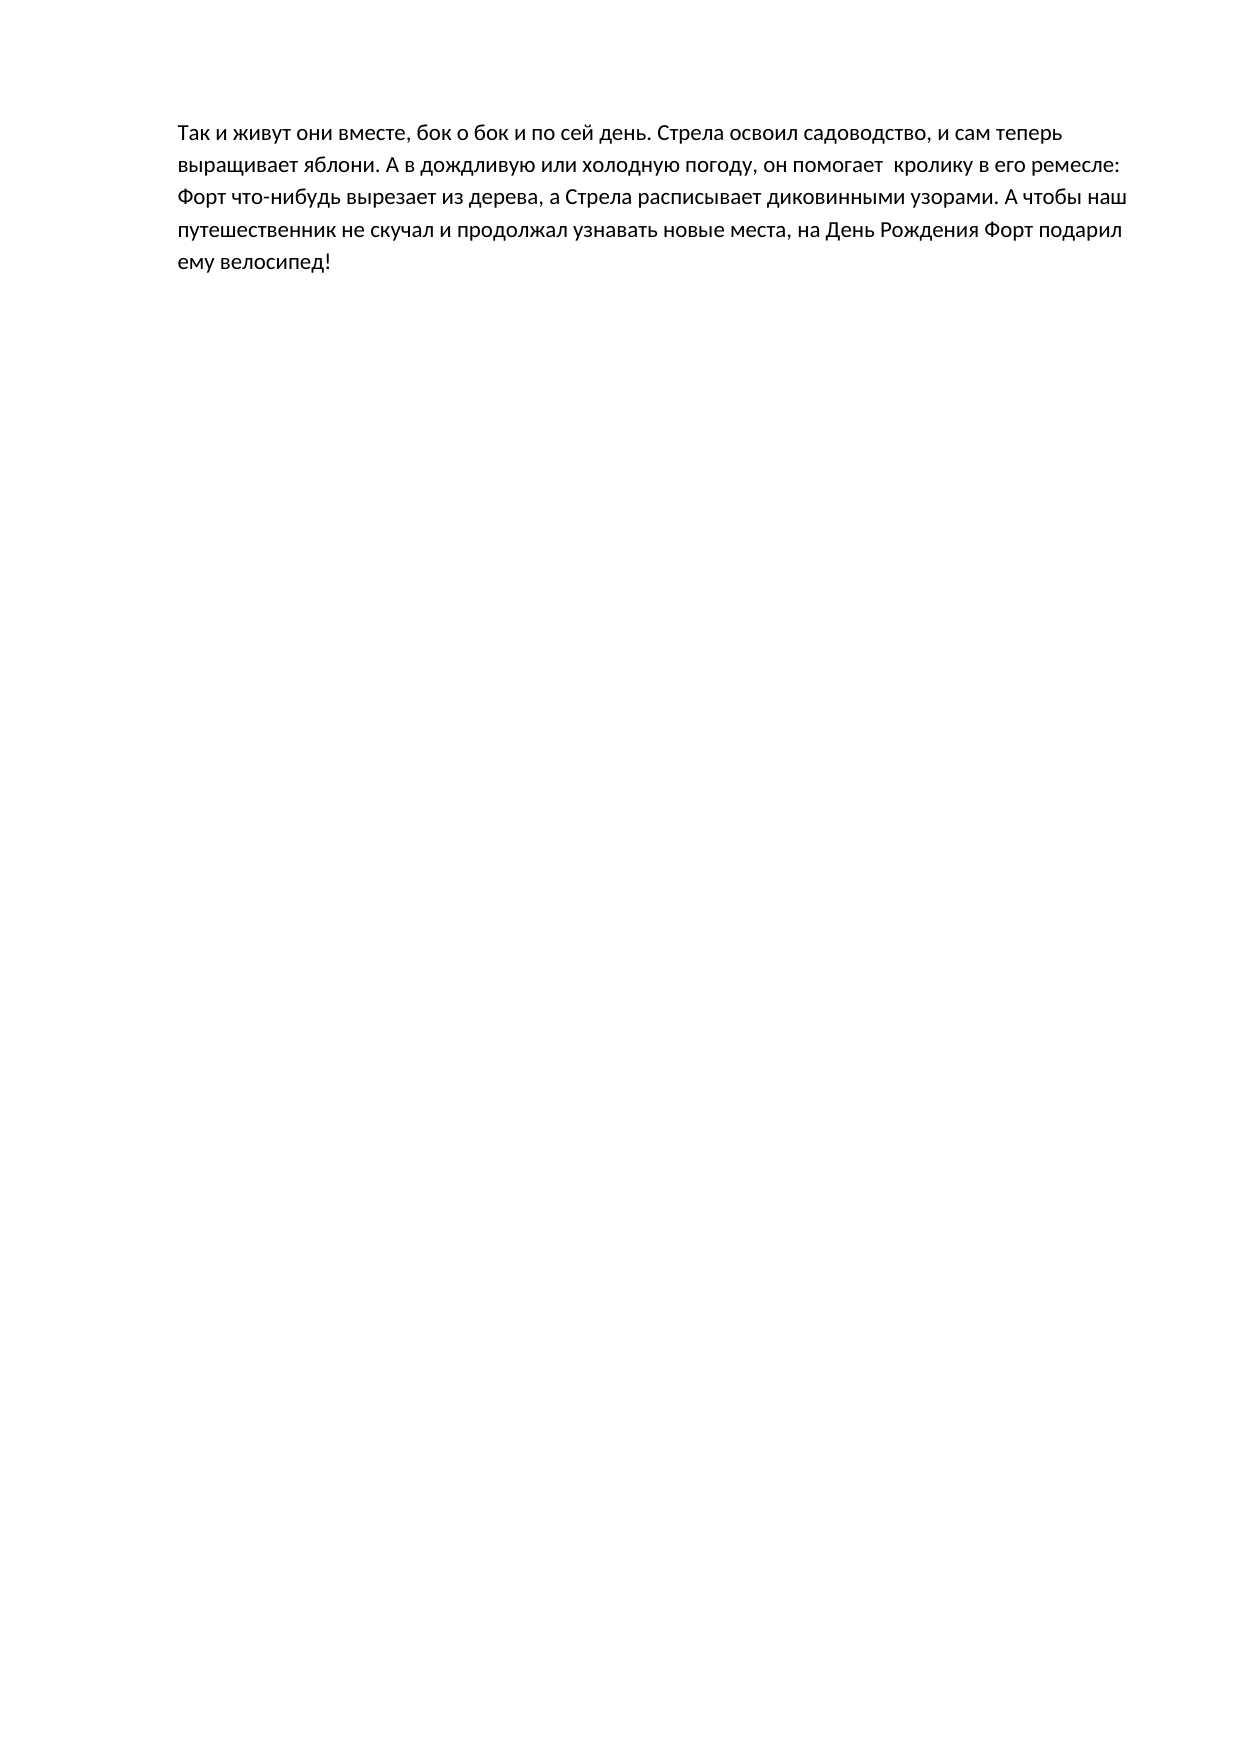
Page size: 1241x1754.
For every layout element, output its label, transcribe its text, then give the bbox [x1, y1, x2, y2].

text Так и живут они вместе, бок о бок и по сей день. Стрела освоил садоводство, и сам теперь выращивает яблони. А в дождливую или холодную погоду, он помогает кролику в его ремесле: Форт что-нибудь вырезает из дерева, а Стрела расписывает диковинными узорами. А чтобы наш путешественник не скучал и продолжал узнавать новые места, на День Рождения Форт подарил ему велосипед! [177, 118, 1152, 275]
